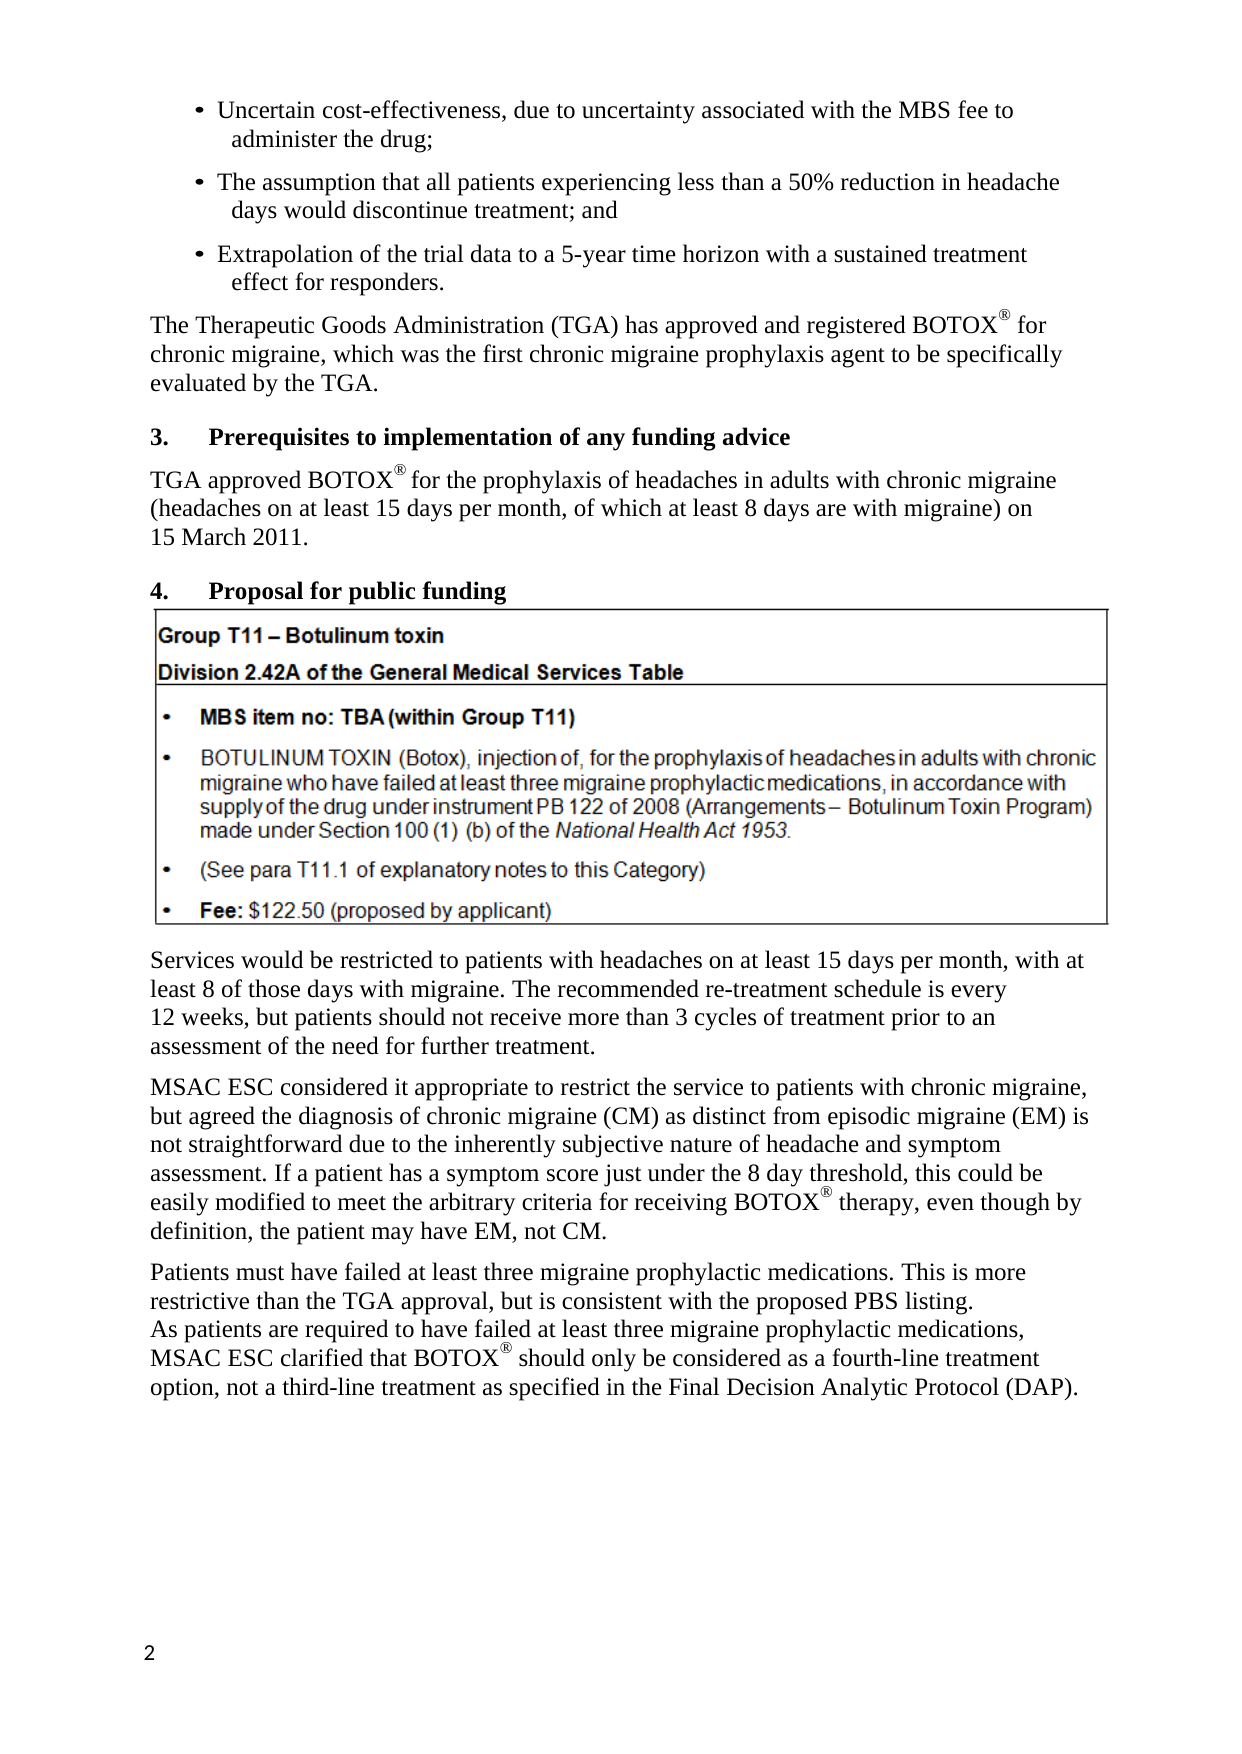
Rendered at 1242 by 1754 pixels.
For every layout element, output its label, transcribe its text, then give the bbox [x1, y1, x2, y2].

picture [150, 605, 1113, 930]
text TGA approved BOTOX® for the prophylaxis of headaches in adults with chronic migraine (headaches on at least 15 days per month, of which at least 8 days are with migraine) on [150, 459, 1102, 522]
text • Uncertain cost-effectiveness, due to uncertainty associated with the MBS fee to administer the drug; [194, 96, 1028, 153]
text The Therapeutic Goods Administration (TGA) has approved and registered BOTOX® for chronic migraine, which was the first chronic migraine prophylaxis agent to be specifically evaluated by the TGA. [150, 305, 1068, 397]
subtitle 4. Proposal for public funding [150, 576, 1102, 605]
text • Extrapolation of the trial data to a 5-year time horizon with a sustained treatment effect for responders. [194, 239, 1042, 296]
text 15 March 2011. [150, 522, 1102, 551]
text MSAC ESC considered it appropriate to restrict the service to patients with chronic migraine, but agreed the diagnosis of chronic migraine (CM) as distinct from episodic migraine (EM) is not straightforward due to the inherently subjective nature of headache and symptom assessment. If a patient has a symptom score just under the 8 day threshold, this could be easily modified to meet the arbitrary criteria for receiving BOTOX® therapy, even though by definition, the patient may have EM, not CM. [150, 1072, 1095, 1245]
text Patients must have failed at least three migraine prophylactic medications. This is more restrictive than the TGA approval, but is consistent with the proposed PBS listing. [150, 1257, 1032, 1315]
text Services would be restricted to patients with headaches on at least 15 days per month, with at least 8 of those days with migraine. The recommended re-treatment schedule is every [150, 945, 1090, 1002]
text 12 weeks, but patients should not receive more than 3 cycles of treatment prior to an assessment of the need for further treatment. [150, 1002, 1002, 1060]
text • The assumption that all patients experiencing less than a 50% reduction in headache days would discontinue treatment; and [194, 168, 1074, 225]
subtitle 3. Prerequisites to implementation of any funding advice [150, 422, 1102, 451]
text As patients are required to have failed at least three migraine prophylactic medications, MSAC ESC clarified that BOTOX® should only be considered as a fourth-line treatment option, not a third-line treatment as specified in the Final Decision Analytic Protocol (DAP). [150, 1315, 1085, 1401]
